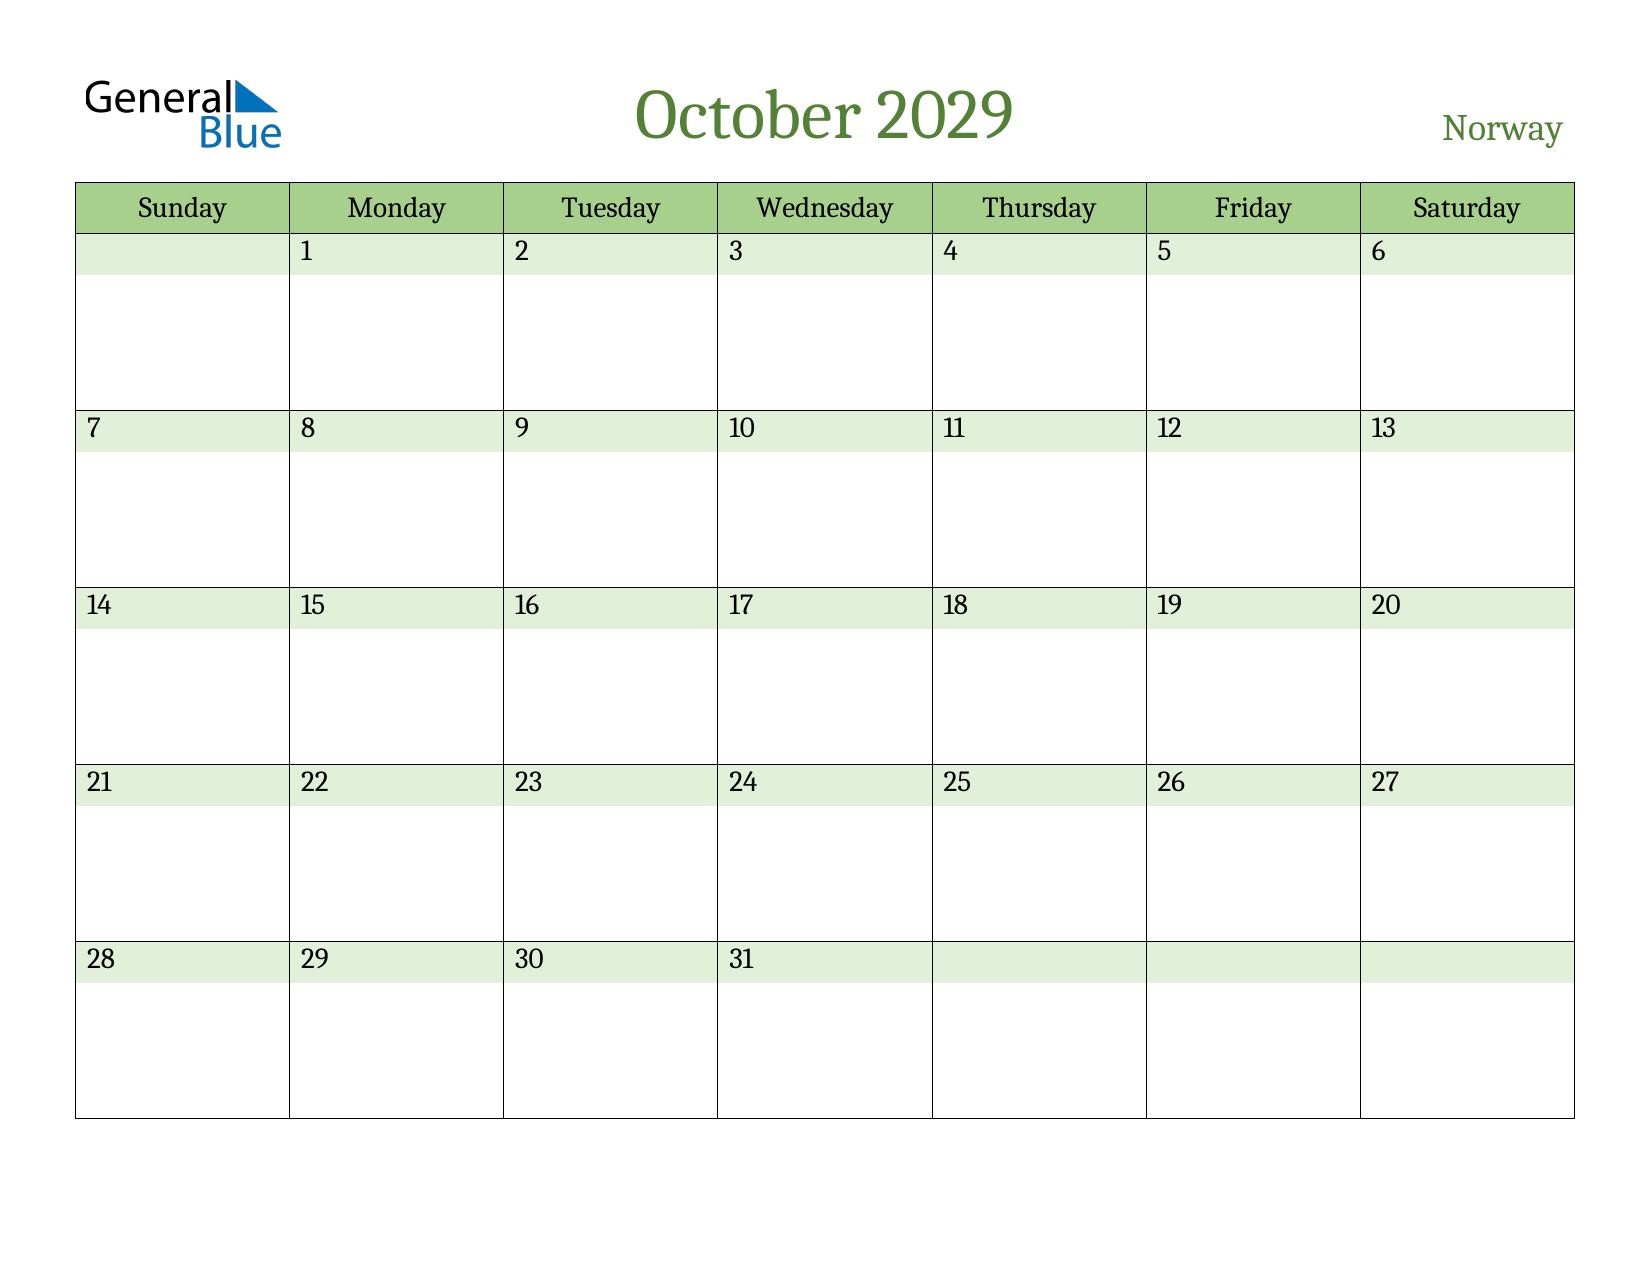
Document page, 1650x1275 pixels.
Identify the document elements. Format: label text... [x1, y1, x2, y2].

table_cell 10 [718, 411, 932, 452]
table_cell [1361, 806, 1574, 941]
table_cell [933, 806, 1146, 941]
table_cell [290, 452, 503, 587]
table_cell 17 [718, 588, 932, 629]
table_cell [933, 452, 1146, 587]
table_cell [718, 629, 932, 764]
table_cell [718, 983, 932, 1118]
table_cell 14 [76, 588, 289, 629]
table_cell 7 [76, 411, 289, 452]
table_cell [504, 806, 717, 941]
table_cell Friday [1147, 183, 1360, 233]
table_cell 26 [1147, 765, 1360, 806]
table_cell 21 [76, 765, 289, 806]
table_cell [1361, 983, 1574, 1118]
table_cell [1361, 942, 1574, 983]
table_cell 13 [1361, 411, 1574, 452]
table_cell 8 [290, 411, 503, 452]
table_cell [1147, 806, 1360, 941]
table_cell 29 [290, 942, 503, 983]
table_cell [290, 275, 503, 410]
table_header Norway [1146, 75, 1574, 182]
table_cell 9 [504, 411, 717, 452]
table_cell [718, 452, 932, 587]
table_cell [76, 806, 289, 941]
table_cell [76, 275, 289, 410]
table_cell [718, 806, 932, 941]
table_cell [933, 942, 1146, 983]
table_cell 24 [718, 765, 932, 806]
picture [86, 80, 281, 148]
table_cell [1147, 452, 1360, 587]
table_cell 11 [933, 411, 1146, 452]
table_cell [290, 629, 503, 764]
table_cell [933, 275, 1146, 410]
table_cell 15 [290, 588, 503, 629]
table_cell [1361, 629, 1574, 764]
table_cell [933, 983, 1146, 1118]
table_cell 3 [718, 234, 932, 275]
table_cell [504, 452, 717, 587]
table_cell Saturday [1361, 183, 1574, 233]
table_cell Monday [290, 183, 503, 233]
table_cell [1147, 275, 1360, 410]
table_cell [504, 629, 717, 764]
table_cell 22 [290, 765, 503, 806]
table_cell 6 [1361, 234, 1574, 275]
table_header [76, 75, 503, 182]
table_cell [76, 983, 289, 1118]
table_cell [76, 452, 289, 587]
table_cell 12 [1147, 411, 1360, 452]
table_cell [76, 629, 289, 764]
table_cell [290, 983, 503, 1118]
table_cell 28 [76, 942, 289, 983]
table_cell [1147, 629, 1360, 764]
table_cell Thursday [933, 183, 1146, 233]
table_cell [504, 983, 717, 1118]
table_cell 31 [718, 942, 932, 983]
table_cell [933, 629, 1146, 764]
table_cell 1 [290, 234, 503, 275]
table_cell 4 [933, 234, 1146, 275]
table_cell Sunday [76, 183, 289, 233]
table_cell 20 [1361, 588, 1574, 629]
table_cell [1361, 452, 1574, 587]
table_cell [1361, 275, 1574, 410]
table_cell [1147, 942, 1360, 983]
table_cell 30 [504, 942, 717, 983]
table_cell [504, 275, 717, 410]
table_cell 5 [1147, 234, 1360, 275]
table_cell Tuesday [504, 183, 717, 233]
table_cell [1147, 983, 1360, 1118]
table_cell 25 [933, 765, 1146, 806]
table_cell 2 [504, 234, 717, 275]
table_cell [718, 275, 932, 410]
table_cell 23 [504, 765, 717, 806]
table_cell 18 [933, 588, 1146, 629]
table_header October 2029 [504, 75, 1146, 182]
table_cell [76, 234, 289, 275]
table_cell Wednesday [718, 183, 932, 233]
table_cell 16 [504, 588, 717, 629]
table_cell 19 [1147, 588, 1360, 629]
table_cell [290, 806, 503, 941]
table_cell 27 [1361, 765, 1574, 806]
